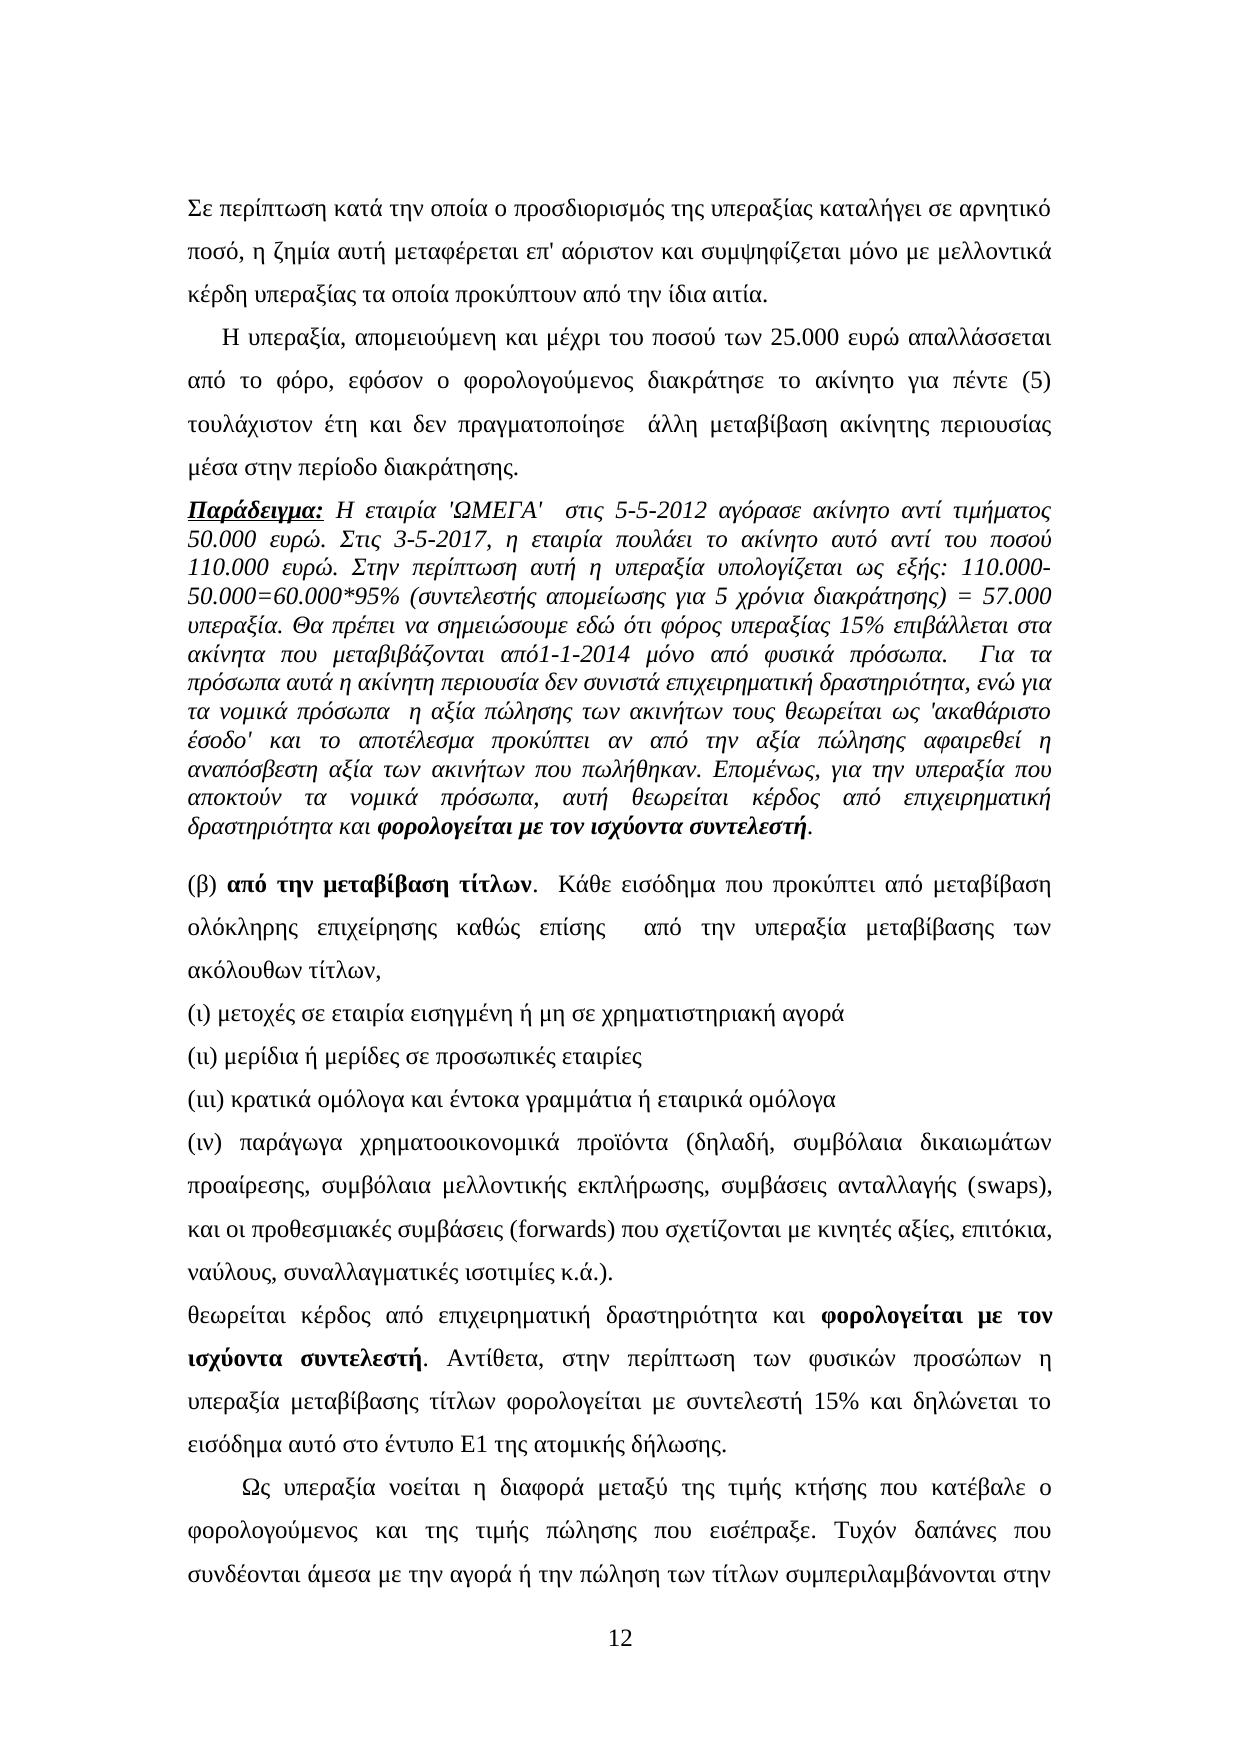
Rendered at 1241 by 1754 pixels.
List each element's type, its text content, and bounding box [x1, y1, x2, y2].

text (ιιι) κρατικά ομόλογα και έντοκα γραμμάτια ή εταιρικά ομόλογα [187, 1084, 1053, 1113]
text (β) από την μεταβίβαση τίτλων. Κάθε εισόδημα που προκύπτει από μεταβίβαση ολόκληρης επιχείρησης καθώς επίσης από την υπεραξία μεταβίβασης των ακόλουθων τίτλων, [187, 869, 1053, 984]
text Σε περίπτωση κατά την οποία ο προσδιορισμός της υπεραξίας καταλήγει σε αρνητικό ποσό, η ζημία αυτή μεταφέρεται επ' αόριστον και συμψηφίζεται μόνο με μελλοντικά κέρδη υπεραξίας τα οποία προκύπτουν από την ίδια αιτία. [187, 193, 1053, 308]
text (ιν) παράγωγα χρηματοοικονομικά προϊόντα (δηλαδή, συμβόλαια δικαιωμάτων προαίρεσης, συμβόλαια μελλοντικής εκπλήρωσης, συμβάσεις ανταλλαγής (swaps), και οι προθεσμιακές συμβάσεις (forwards) που σχετίζονται με κινητές αξίες, επιτόκια, ναύλους, συναλλαγματικές ισοτιμίες κ.ά.). [187, 1127, 1053, 1286]
text (ιι) μερίδια ή μερίδες σε προσωπικές εταιρίες [187, 1041, 1053, 1070]
text (ι) μετοχές σε εταιρία εισηγμένη ή μη σε χρηματιστηριακή αγορά [187, 998, 1053, 1027]
text Η υπεραξία, απομειούμενη και μέχρι του ποσού των 25.000 ευρώ απαλλάσσεται από το φόρο, εφόσον ο φορολογούμενος διακράτησε το ακίνητο για πέντε (5) τουλάχιστον έτη και δεν πραγματοποίησε άλλη μεταβίβαση ακίνητης περιουσίας μέσα στην περίοδο διακράτησης. [187, 322, 1053, 481]
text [187, 1472, 1053, 1587]
text θεωρείται κέρδος από επιχειρηματική δραστηριότητα και φορολογείται με τον ισχύοντα συντελεστή. Αντίθετα, στην περίπτωση των φυσικών προσώπων η υπεραξία μεταβίβασης τίτλων φορολογείται με συντελεστή 15% και δηλώνεται το εισόδημα αυτό στο έντυπο Ε1 της ατομικής δήλωσης. [187, 1300, 1053, 1458]
text Παράδειγμα: Η εταιρία 'ΩΜΕΓΑ' στις 5-5-2012 αγόρασε ακίνητο αντί τιμήματος 50.000 ευρώ. Στις 3-5-2017, η εταιρία πουλάει το ακίνητο αυτό αντί του ποσού 110.000 ευρώ. Στην περίπτωση αυτή η υπεραξία υπολογίζεται ως εξής: 110.000-50.000=60.000*95% (συντελεστής απομείωσης για 5 χρόνια διακράτησης) = 57.000 υπεραξία. Θα πρέπει να σημειώσουμε εδώ ότι φόρος υπεραξίας 15% επιβάλλεται στα ακίνητα που μεταβιβάζονται από1-1-2014 μόνο από φυσικά πρόσωπα. Για τα πρόσωπα αυτά η ακίνητη περιουσία δεν συνιστά επιχειρηματική δραστηριότητα, ενώ για τα νομικά πρόσωπα η αξία πώλησης των ακινήτων τους θεωρείται ως 'ακαθάριστο έσοδο' και το αποτέλεσμα προκύπτει αν από την αξία πώλησης αφαιρεθεί η αναπόσβεστη αξία των ακινήτων που πωλήθηκαν. Επομένως, για την υπεραξία που αποκτούν τα νομικά πρόσωπα, αυτή θεωρείται κέρδος από επιχειρηματική δραστηριότητα και φορολογείται με τον ισχύοντα συντελεστή. [187, 495, 1053, 840]
